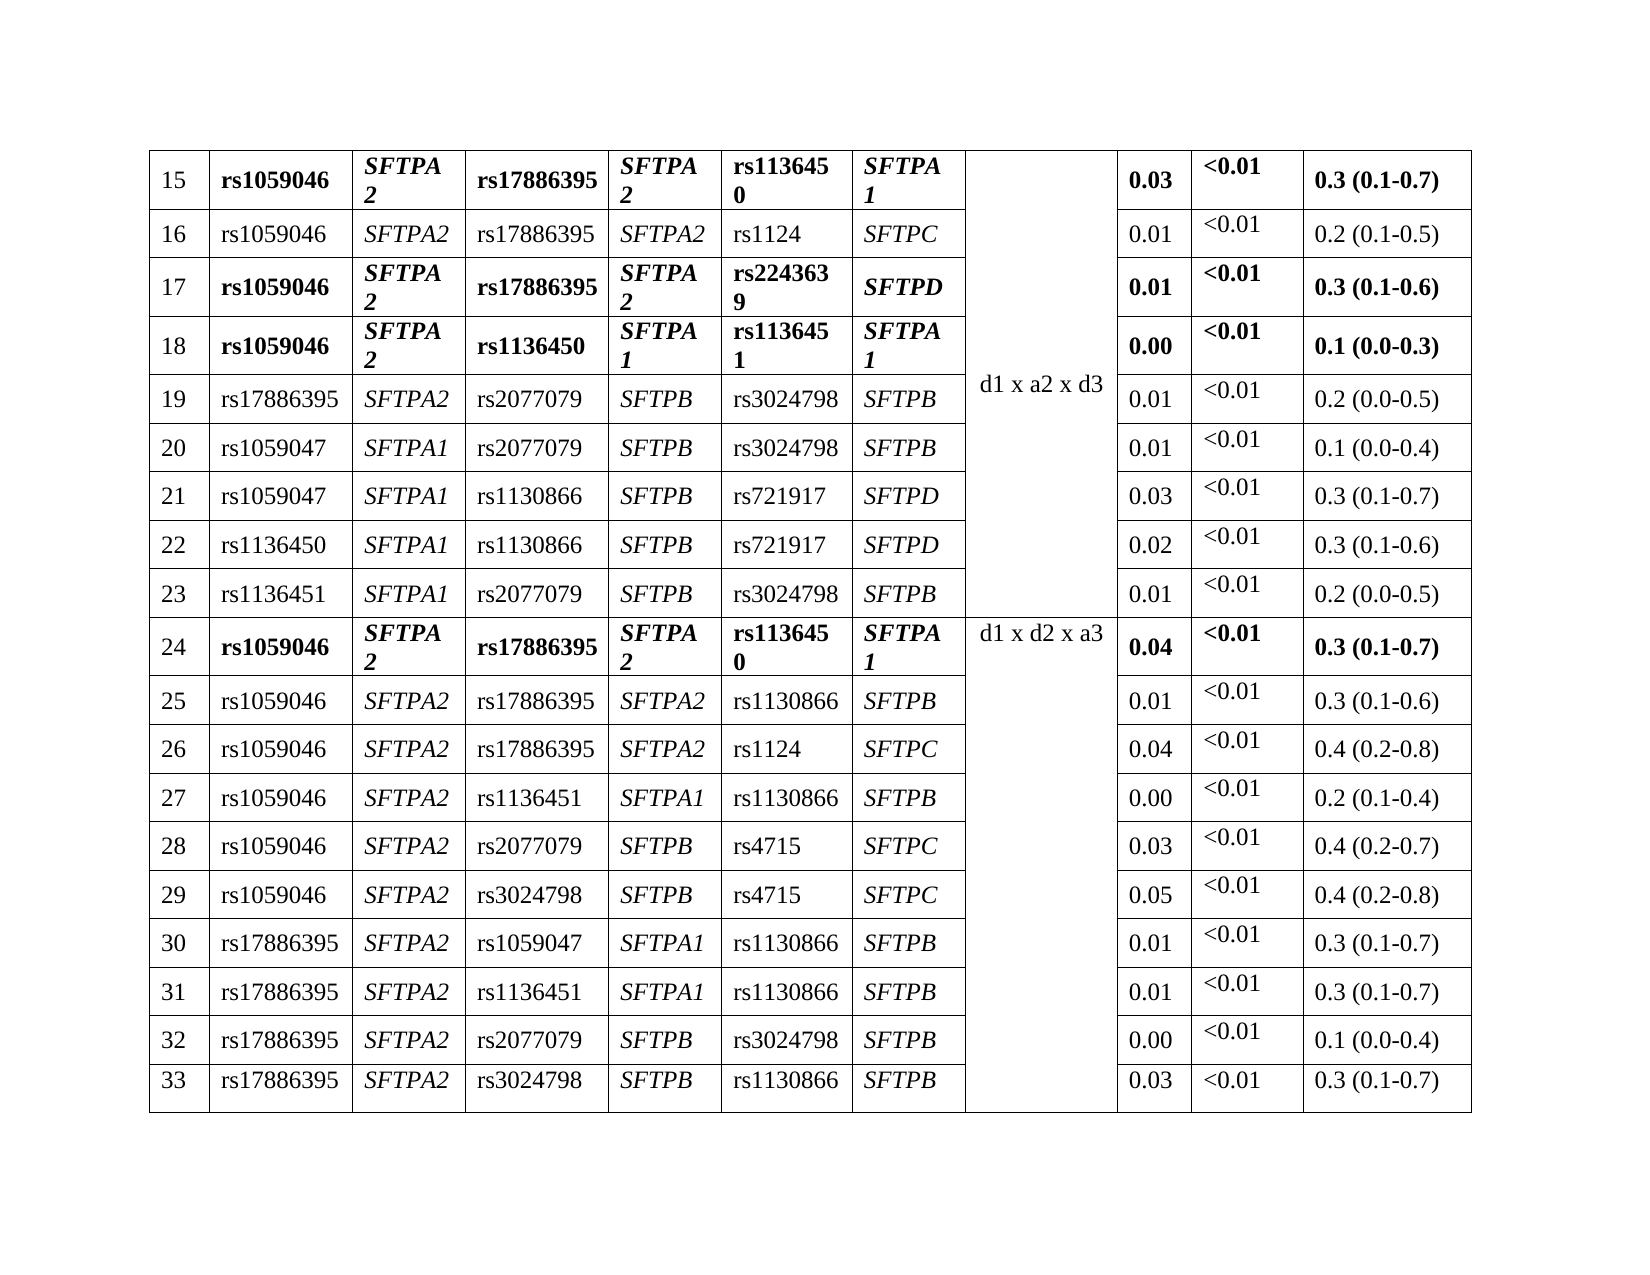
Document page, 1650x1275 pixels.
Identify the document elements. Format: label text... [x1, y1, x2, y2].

table_cell rs17886395 [210, 1016, 352, 1064]
table_cell rs1059046 [210, 151, 352, 208]
table_cell SFTPA2 [609, 151, 721, 208]
table_cell rs1059046 [210, 822, 352, 869]
table_cell rs17886395 [210, 375, 352, 423]
table_cell rs17886395 [210, 1065, 352, 1112]
table_cell <0.01 [1192, 472, 1303, 520]
table_cell 0.00 [1118, 774, 1191, 821]
table_cell rs17886395 [466, 210, 608, 257]
table_cell rs2077079 [466, 424, 608, 471]
table_cell 33 [150, 1065, 209, 1112]
table_cell rs3024798 [466, 1065, 608, 1112]
table_cell rs1059046 [210, 210, 352, 257]
table_cell SFTPA1 [853, 317, 965, 374]
table_cell rs3024798 [722, 424, 852, 471]
table_cell 0.3 (0.1-0.6) [1304, 258, 1471, 316]
table_cell SFTPD [853, 472, 965, 520]
table_cell 0.2 (0.1-0.4) [1304, 774, 1471, 821]
table_cell SFTPA2 [353, 871, 465, 918]
table_cell 0.4 (0.2-0.7) [1304, 822, 1471, 869]
table_cell SFTPB [609, 472, 721, 520]
table_cell <0.01 [1192, 1016, 1303, 1064]
table_cell 27 [150, 774, 209, 821]
table_cell 0.01 [1118, 676, 1191, 724]
table_cell SFTPA2 [353, 317, 465, 374]
table_cell rs1130866 [466, 521, 608, 568]
table_cell <0.01 [1192, 774, 1303, 821]
table_cell rs1059046 [210, 676, 352, 724]
table_cell 0.04 [1118, 725, 1191, 772]
table_cell rs17886395 [466, 151, 608, 208]
table_cell 0.4 (0.2-0.8) [1304, 725, 1471, 772]
table_cell 32 [150, 1016, 209, 1064]
table_cell 31 [150, 968, 209, 1015]
table_cell rs3024798 [722, 569, 852, 617]
table_cell SFTPA2 [353, 618, 465, 675]
table_cell SFTPA1 [609, 968, 721, 1015]
table_cell rs2243639 [722, 258, 852, 316]
table_cell 0.1 (0.0-0.4) [1304, 1016, 1471, 1064]
table_cell 26 [150, 725, 209, 772]
table_cell SFTPC [853, 210, 965, 257]
table_cell rs1136450 [466, 317, 608, 374]
table_cell rs17886395 [466, 725, 608, 772]
table_cell <0.01 [1192, 569, 1303, 617]
table_cell rs721917 [722, 472, 852, 520]
table_cell rs17886395 [210, 968, 352, 1015]
table_cell 0.01 [1118, 210, 1191, 257]
table_cell <0.01 [1192, 871, 1303, 918]
table_cell 0.3 (0.1-0.6) [1304, 521, 1471, 568]
table_cell <0.01 [1192, 151, 1303, 208]
table_cell rs2077079 [466, 569, 608, 617]
table_cell <0.01 [1192, 375, 1303, 423]
table_cell 17 [150, 258, 209, 316]
table_cell rs17886395 [466, 618, 608, 675]
table_cell rs1130866 [722, 774, 852, 821]
table_cell 0.1 (0.0-0.3) [1304, 317, 1471, 374]
table_cell d1 x d2 x a3 [966, 618, 1117, 1112]
table_cell rs4715 [722, 822, 852, 869]
table_cell SFTPA2 [353, 919, 465, 967]
table_cell rs4715 [722, 871, 852, 918]
table_cell SFTPC [853, 725, 965, 772]
table_cell 0.05 [1118, 871, 1191, 918]
table_cell SFTPA1 [353, 424, 465, 471]
table_cell SFTPB [609, 822, 721, 869]
table_cell 29 [150, 871, 209, 918]
table_cell rs1059046 [210, 871, 352, 918]
table_cell SFTPA2 [353, 258, 465, 316]
table_cell 21 [150, 472, 209, 520]
table_cell 0.2 (0.0-0.5) [1304, 569, 1471, 617]
table_cell 28 [150, 822, 209, 869]
table_cell rs17886395 [466, 676, 608, 724]
table_cell 0.02 [1118, 521, 1191, 568]
table_cell SFTPB [609, 871, 721, 918]
table_cell 24 [150, 618, 209, 675]
table_cell 0.3 (0.1-0.7) [1304, 968, 1471, 1015]
table_cell 0.01 [1118, 919, 1191, 967]
table_cell SFTPA2 [609, 618, 721, 675]
table_cell 15 [150, 151, 209, 208]
table_cell SFTPB [853, 424, 965, 471]
table_cell <0.01 [1192, 424, 1303, 471]
table_cell 22 [150, 521, 209, 568]
table_cell <0.01 [1192, 822, 1303, 869]
table_cell rs1136451 [466, 774, 608, 821]
table_cell SFTPB [853, 375, 965, 423]
table_cell <0.01 [1192, 618, 1303, 675]
table_cell rs1059047 [210, 424, 352, 471]
table_cell 0.01 [1118, 258, 1191, 316]
table_cell <0.01 [1192, 725, 1303, 772]
table_cell rs1059046 [210, 618, 352, 675]
table_cell rs1130866 [722, 676, 852, 724]
table_cell SFTPA1 [853, 151, 965, 208]
table_cell SFTPA1 [609, 919, 721, 967]
table_cell rs17886395 [466, 258, 608, 316]
table_cell d1 x a2 x d3 [966, 151, 1117, 617]
table_cell <0.01 [1192, 676, 1303, 724]
table_cell 0.3 (0.1-0.7) [1304, 1065, 1471, 1112]
table_cell SFTPB [609, 569, 721, 617]
table_cell rs3024798 [722, 1016, 852, 1064]
table_cell SFTPA2 [353, 968, 465, 1015]
table_cell rs1130866 [722, 919, 852, 967]
table_cell SFTPA2 [353, 725, 465, 772]
table_cell SFTPB [853, 676, 965, 724]
table_cell 0.2 (0.1-0.5) [1304, 210, 1471, 257]
table_cell 16 [150, 210, 209, 257]
table_cell rs1136450 [210, 521, 352, 568]
table_cell rs721917 [722, 521, 852, 568]
table_cell SFTPA2 [609, 258, 721, 316]
table_cell rs1136451 [466, 968, 608, 1015]
table_cell 0.04 [1118, 618, 1191, 675]
table_cell SFTPA2 [353, 210, 465, 257]
table_cell 0.3 (0.1-0.7) [1304, 151, 1471, 208]
table_cell 0.3 (0.1-0.6) [1304, 676, 1471, 724]
table_cell 0.03 [1118, 472, 1191, 520]
table_cell SFTPA2 [353, 1065, 465, 1112]
table_cell 0.00 [1118, 1016, 1191, 1064]
table_cell SFTPA2 [353, 375, 465, 423]
table_cell 0.01 [1118, 569, 1191, 617]
table_cell 0.03 [1118, 1065, 1191, 1112]
table_cell SFTPA1 [609, 317, 721, 374]
table_cell <0.01 [1192, 1065, 1303, 1112]
table_cell <0.01 [1192, 521, 1303, 568]
table_cell SFTPA1 [353, 472, 465, 520]
table_cell SFTPB [853, 569, 965, 617]
table_cell SFTPB [609, 375, 721, 423]
table_cell rs1130866 [722, 968, 852, 1015]
table_cell rs1059047 [466, 919, 608, 967]
table_cell <0.01 [1192, 919, 1303, 967]
table_cell SFTPA1 [609, 774, 721, 821]
table_cell SFTPA1 [353, 569, 465, 617]
table_cell <0.01 [1192, 258, 1303, 316]
table_cell 0.3 (0.1-0.7) [1304, 919, 1471, 967]
table_cell 0.00 [1118, 317, 1191, 374]
table_cell <0.01 [1192, 968, 1303, 1015]
table_cell SFTPB [853, 774, 965, 821]
table_cell rs17886395 [210, 919, 352, 967]
table_cell 19 [150, 375, 209, 423]
table_cell SFTPA1 [353, 521, 465, 568]
table_cell 0.3 (0.1-0.7) [1304, 618, 1471, 675]
table_cell rs1136450 [722, 618, 852, 675]
table_cell 0.01 [1118, 375, 1191, 423]
table_cell SFTPA2 [609, 210, 721, 257]
table_cell rs1124 [722, 725, 852, 772]
table_cell rs1059046 [210, 258, 352, 316]
table_cell SFTPA2 [353, 151, 465, 208]
table_cell SFTPA2 [609, 676, 721, 724]
table_cell rs1059046 [210, 317, 352, 374]
table_cell rs1130866 [466, 472, 608, 520]
table_cell rs1059047 [210, 472, 352, 520]
table_cell 20 [150, 424, 209, 471]
table_cell 0.03 [1118, 822, 1191, 869]
table_cell SFTPB [609, 1016, 721, 1064]
table_cell rs1136450 [722, 151, 852, 208]
table_cell SFTPB [853, 1016, 965, 1064]
table_cell SFTPB [853, 968, 965, 1015]
table_cell 0.4 (0.2-0.8) [1304, 871, 1471, 918]
table_cell SFTPA2 [353, 676, 465, 724]
table_cell SFTPA2 [353, 822, 465, 869]
table_cell SFTPB [853, 919, 965, 967]
table_cell <0.01 [1192, 317, 1303, 374]
table_cell rs2077079 [466, 375, 608, 423]
table_cell SFTPA2 [353, 1016, 465, 1064]
table_cell 23 [150, 569, 209, 617]
table_cell SFTPC [853, 871, 965, 918]
table_cell rs1136451 [722, 317, 852, 374]
table_cell rs3024798 [722, 375, 852, 423]
table_cell SFTPB [853, 1065, 965, 1112]
table_cell 0.03 [1118, 151, 1191, 208]
table_cell SFTPB [609, 424, 721, 471]
table_cell rs1124 [722, 210, 852, 257]
table_cell 25 [150, 676, 209, 724]
table_cell <0.01 [1192, 210, 1303, 257]
table_cell SFTPB [609, 1065, 721, 1112]
table_cell 0.2 (0.0-0.5) [1304, 375, 1471, 423]
table_cell rs1136451 [210, 569, 352, 617]
table_cell 18 [150, 317, 209, 374]
table_cell rs3024798 [466, 871, 608, 918]
table_cell SFTPD [853, 521, 965, 568]
table_cell SFTPA2 [609, 725, 721, 772]
table_cell 0.1 (0.0-0.4) [1304, 424, 1471, 471]
table_cell 30 [150, 919, 209, 967]
table_cell rs2077079 [466, 1016, 608, 1064]
table_cell SFTPB [609, 521, 721, 568]
table_cell rs1059046 [210, 774, 352, 821]
table_cell SFTPA2 [353, 774, 465, 821]
table_cell 0.01 [1118, 968, 1191, 1015]
table_cell rs1130866 [722, 1065, 852, 1112]
table_cell rs2077079 [466, 822, 608, 869]
table_cell SFTPD [853, 258, 965, 316]
table_cell SFTPA1 [853, 618, 965, 675]
table_cell rs1059046 [210, 725, 352, 772]
table_cell SFTPC [853, 822, 965, 869]
table_cell 0.01 [1118, 424, 1191, 471]
table_cell 0.3 (0.1-0.7) [1304, 472, 1471, 520]
